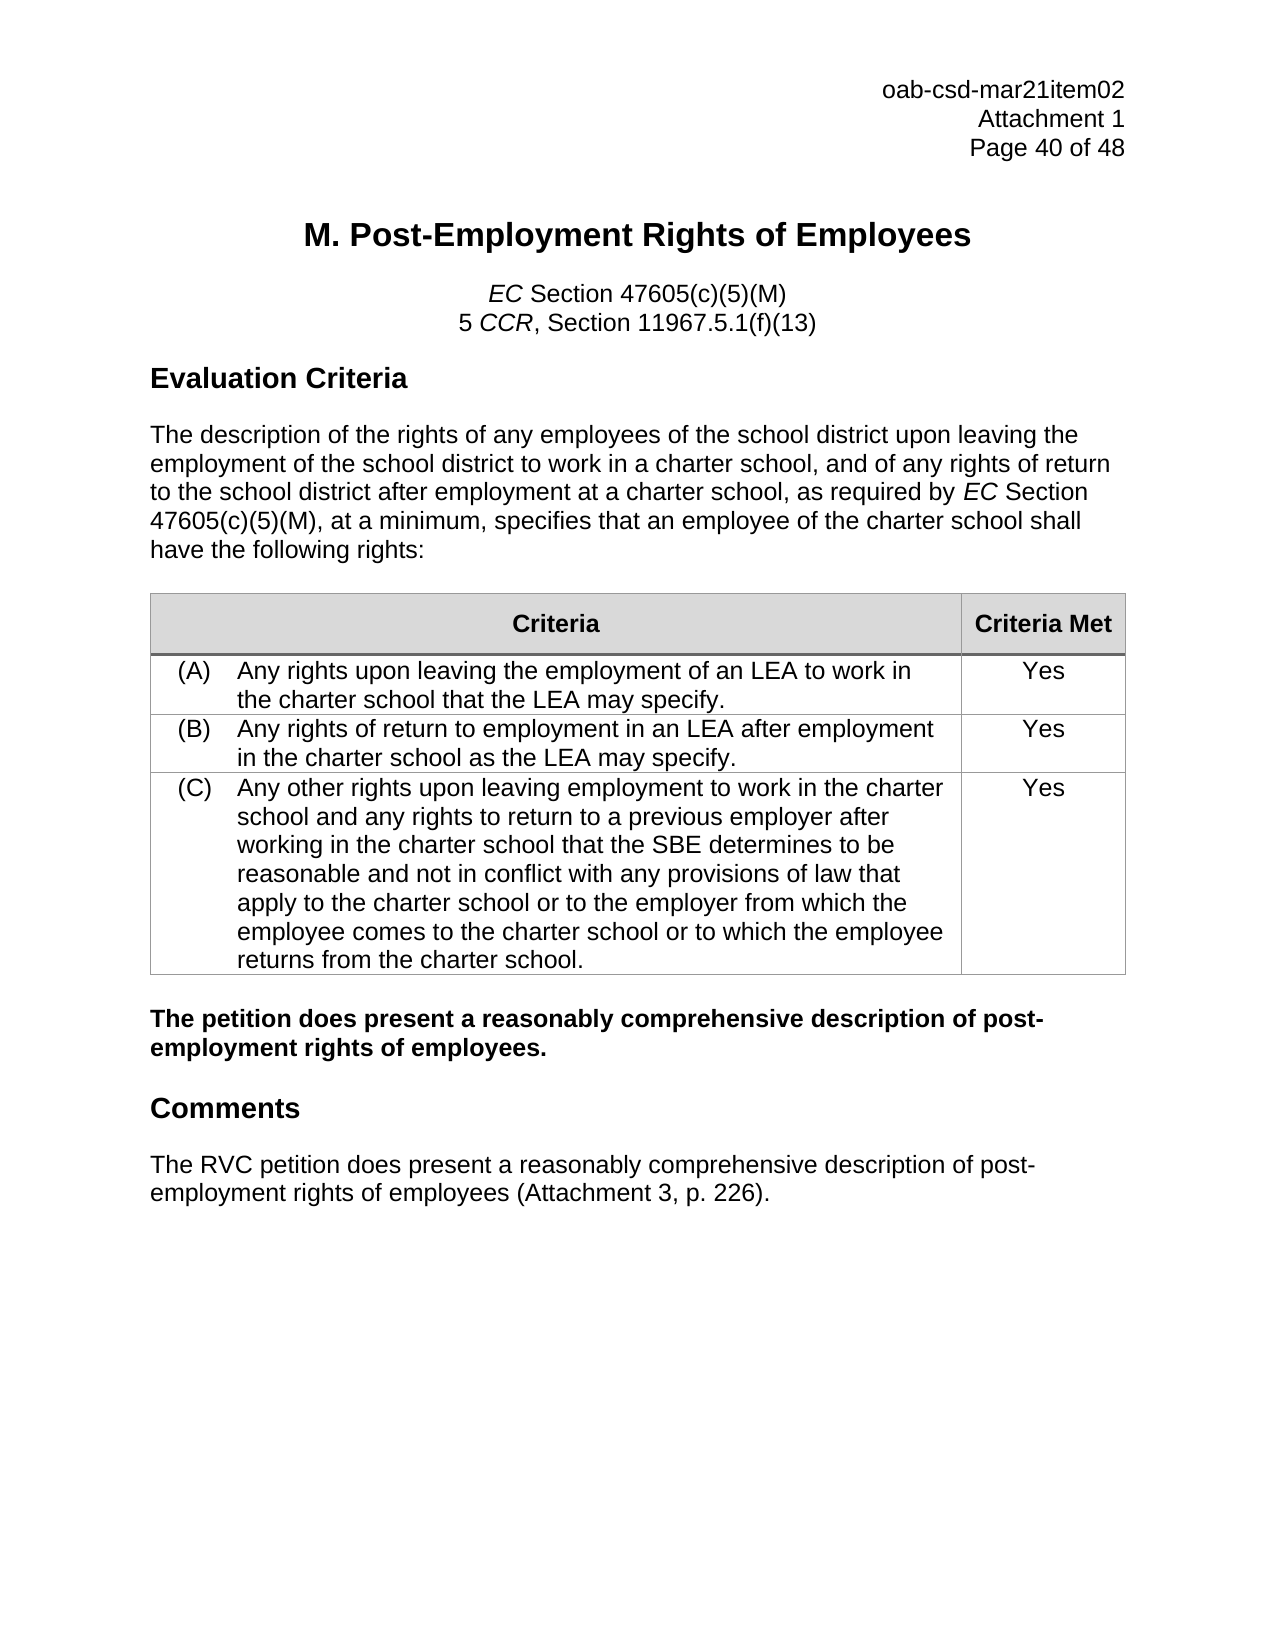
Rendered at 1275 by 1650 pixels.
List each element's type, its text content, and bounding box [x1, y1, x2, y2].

text EC Section 47605(c)(5)(M) [150, 279, 1125, 308]
text The description of the rights of any employees of the school district upon leaving the employment of the school district to work in a charter school, and of any rights of return to the school district after employment at a charter school, as required by EC Section 47605(c)(5)(M), at a minimum, specifies that an employee of the charter school shall have the following rights: [150, 420, 1125, 564]
table_cell Any rights of return to employment in an LEA after employment in the charter school as the LEA may specify. [151, 715, 961, 772]
table_header Criteria Met [962, 594, 1125, 653]
text The petition does present a reasonably comprehensive description of post-employment rights of employees. [150, 1004, 1125, 1062]
table_cell Any rights upon leaving the employment of an LEA to work in the charter school that the LEA may specify. [151, 656, 961, 713]
table_cell Yes [962, 715, 1125, 772]
table_cell Yes [962, 773, 1125, 974]
text The RVC petition does present a reasonably comprehensive description of post-employment rights of employees (Attachment 3, p. 226). [150, 1150, 1125, 1207]
table_header Criteria [151, 594, 961, 653]
subtitle M. Post-Employment Rights of Employees [150, 215, 1125, 254]
table_cell Yes [962, 656, 1125, 713]
subtitle Comments [150, 1091, 1125, 1125]
table_cell Any other rights upon leaving employment to work in the charter school and any rights to return to a previous employer after working in the charter school that the SBE determines to be reasonable and not in conflict with any provisions of law that apply to the charter school or to the employer from which the employee comes to the charter school or to which the employee returns from the charter school. [151, 773, 961, 974]
text 5 CCR, Section 11967.5.1(f)(13) [150, 308, 1125, 336]
subtitle Evaluation Criteria [150, 361, 1125, 395]
